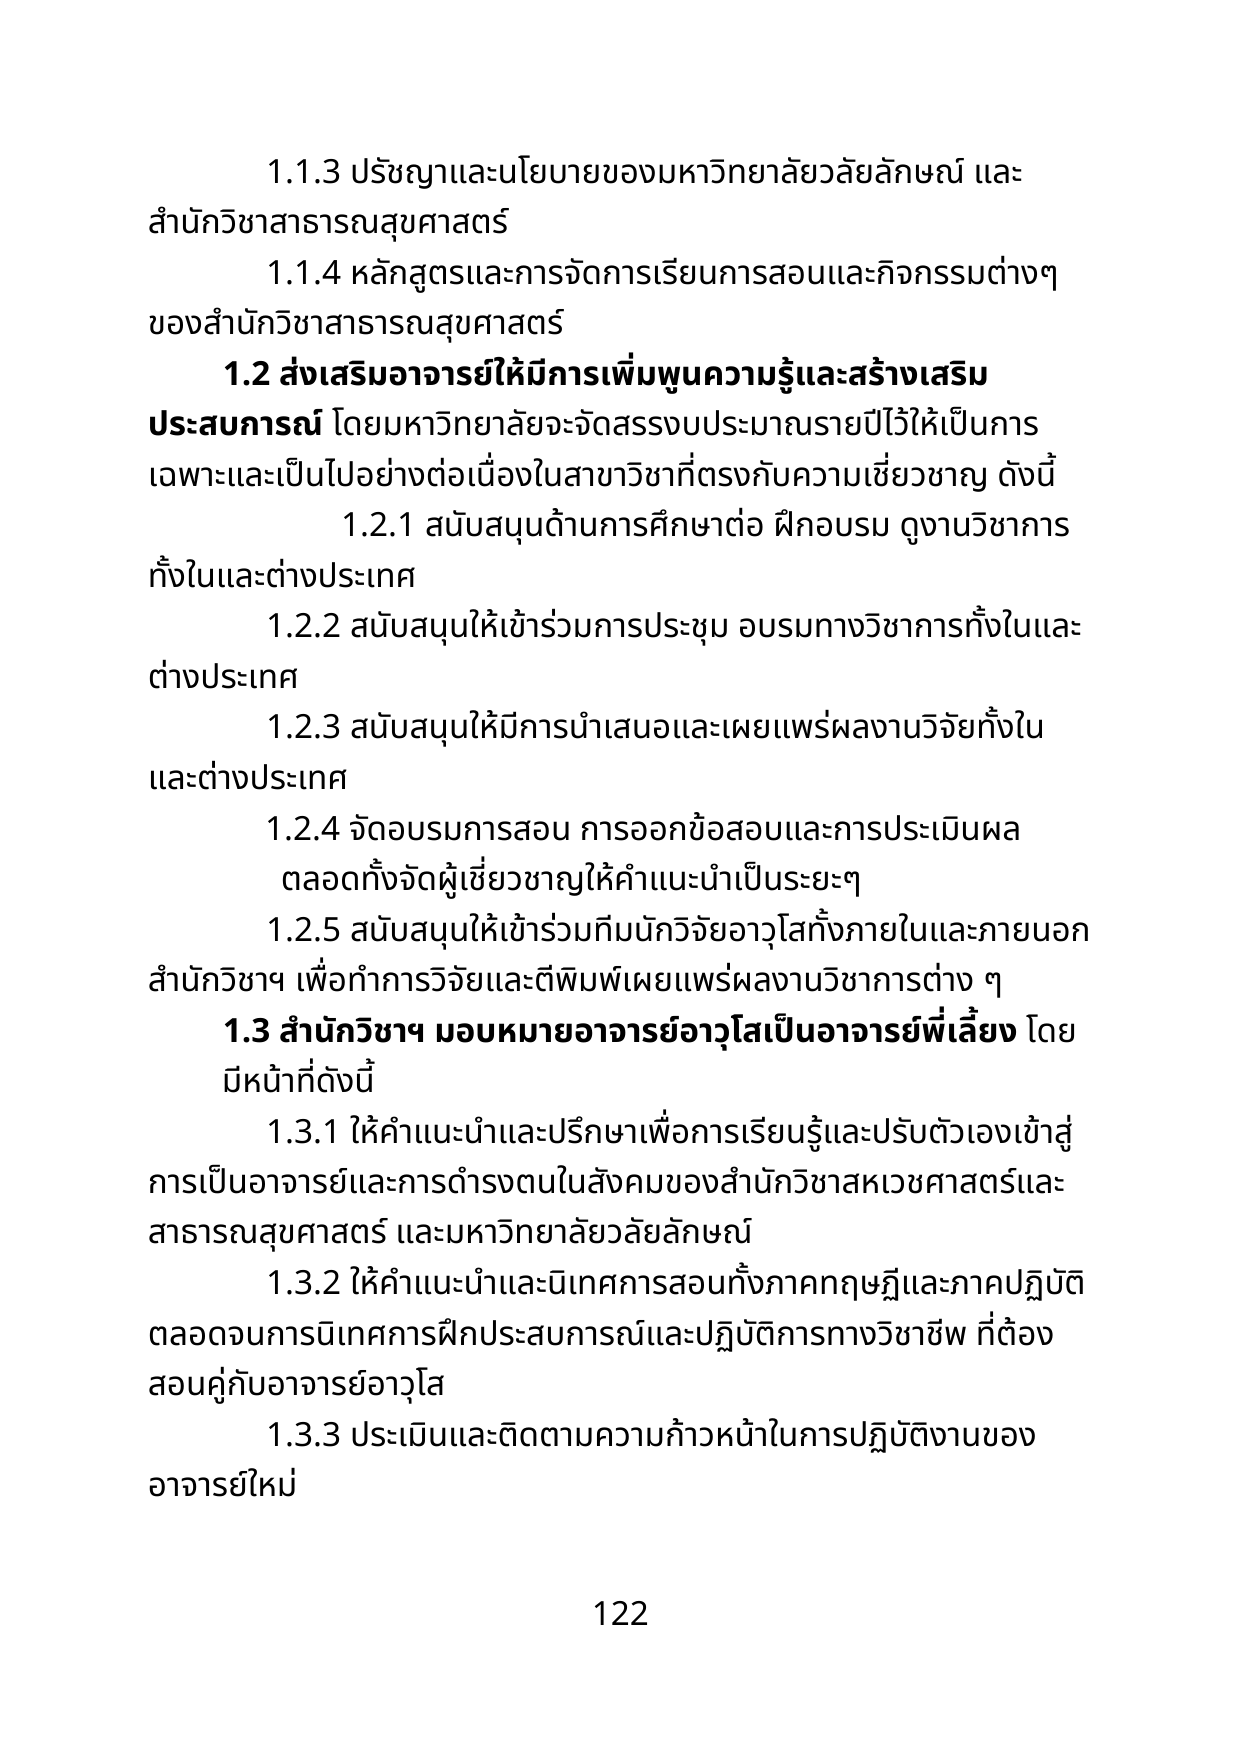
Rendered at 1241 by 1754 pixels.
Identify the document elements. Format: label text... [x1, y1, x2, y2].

text 1.2.3 สนับสนุนให้มีการนำเสนอและเผยแพร่ผลงานวิจัยทั้งในและต่างประเทศ [148, 703, 1092, 804]
text 1.1.3 ปรัชญาและนโยบายของมหาวิทยาลัยวลัยลักษณ์ และสำนักวิชาสาธารณสุขศาสตร์ [148, 148, 1092, 249]
text 1.3.3 ประเมินและติดตามความก้าวหน้าในการปฏิบัติงานของอาจารย์ใหม่ [148, 1410, 1092, 1511]
text 1.1.4 หลักสูตรและการจัดการเรียนการสอนและกิจกรรมต่างๆ ของสำนักวิชาสาธารณสุขศาสตร์ [148, 249, 1092, 350]
text 1.2.5 สนับสนุนให้เข้าร่วมทีมนักวิจัยอาวุโสทั้งภายในและภายนอกสำนักวิชาฯ เพื่อทำการวิจัยและตีพิมพ์เผยแพร่ผลงานวิชาการต่าง ๆ [148, 905, 1092, 1006]
text 1.3.2 ให้คำแนะนำและนิเทศการสอนทั้งภาคทฤษฏีและภาคปฏิบัติ ตลอดจนการนิเทศการฝึกประสบการณ์และปฏิบัติการทางวิชาชีพ ที่ต้องสอนคู่กับอาจารย์อาวุโส [148, 1259, 1092, 1410]
text 1.3 สำนักวิชาฯ มอบหมายอาจารย์อาวุโสเป็นอาจารย์พี่เลี้ยง โดยมีหน้าที่ดังนี้ [222, 1006, 1092, 1107]
text 1.2 ส่งเสริมอาจารย์ให้มีการเพิ่มพูนความรู้และสร้างเสริมประสบการณ์ โดยมหาวิทยาลัยจะจัดสรรงบประมาณรายปีไว้ให้เป็นการเฉพาะและเป็นไปอย่างต่อเนื่องในสาขาวิชาที่ตรงกับความเชี่ยวชาญ ดังนี้ 1.2.1 สนับสนุนด้านการศึกษาต่อ ฝึกอบรม ดูงานวิชาการทั้งในและต่างประเทศ [148, 350, 1092, 602]
text 1.2.2 สนับสนุนให้เข้าร่วมการประชุม อบรมทางวิชาการทั้งในและต่างประเทศ [148, 602, 1092, 703]
text 1.3.1 ให้คำแนะนำและปรึกษาเพื่อการเรียนรู้และปรับตัวเองเข้าสู่การเป็นอาจารย์และการดำรงตนในสังคมของสำนักวิชาสหเวชศาสตร์และสาธารณสุขศาสตร์ และมหาวิทยาลัยวลัยลักษณ์ [148, 1107, 1092, 1259]
text 1.2.4 จัดอบรมการสอน การออกข้อสอบและการประเมินผล ตลอดทั้งจัดผู้เชี่ยวชาญให้คำแนะนำเป็นระยะๆ [222, 804, 1092, 905]
